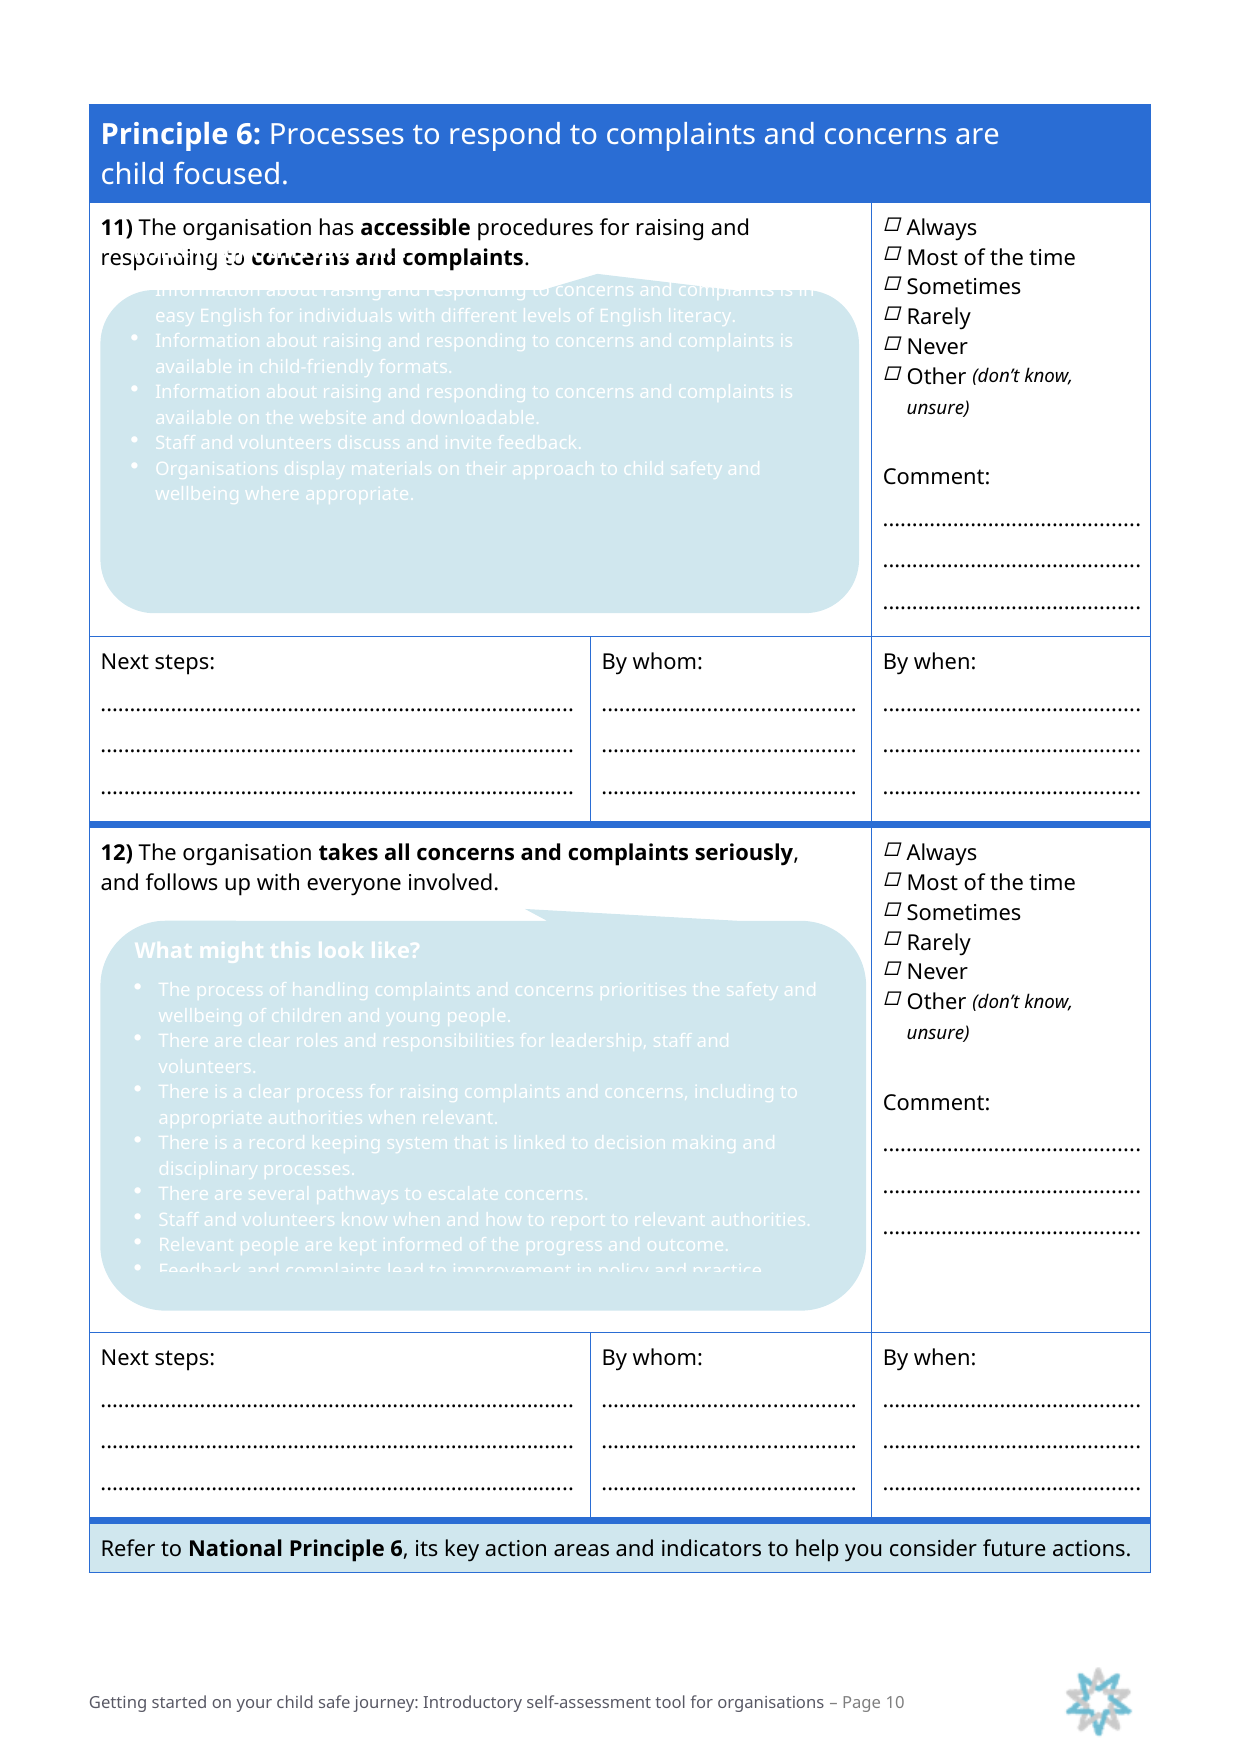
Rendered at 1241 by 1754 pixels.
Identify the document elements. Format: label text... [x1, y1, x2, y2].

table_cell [872, 203, 1150, 636]
table_cell Refer to National Principle 6, its key action areas and indicators to help you consider future actions. [90, 1524, 1150, 1572]
picture [1063, 1662, 1137, 1738]
table_cell [90, 1518, 1150, 1523]
table_cell Next steps: [90, 637, 590, 821]
table_cell By whom: [591, 637, 871, 821]
table_cell Next steps: [90, 1333, 590, 1517]
table_cell [90, 822, 1150, 827]
table_header Principle 6: Processes to respond to complaints and concerns are child focused. [90, 105, 1150, 202]
table_cell By when: [872, 1333, 1150, 1517]
table_cell By when: [872, 637, 1150, 821]
table_cell 11) The organisation has accessible procedures for raising and responding to concerns and complaints. [90, 203, 871, 636]
table_cell By whom: [591, 1333, 871, 1517]
table_cell 12) The organisation takes all concerns and complaints seriously, and follows up with everyone involved. [90, 828, 871, 1332]
table_cell Always Most of the time Sometimes Rarely Never Other (don’t know, unsure) Comment: [872, 828, 1150, 1332]
